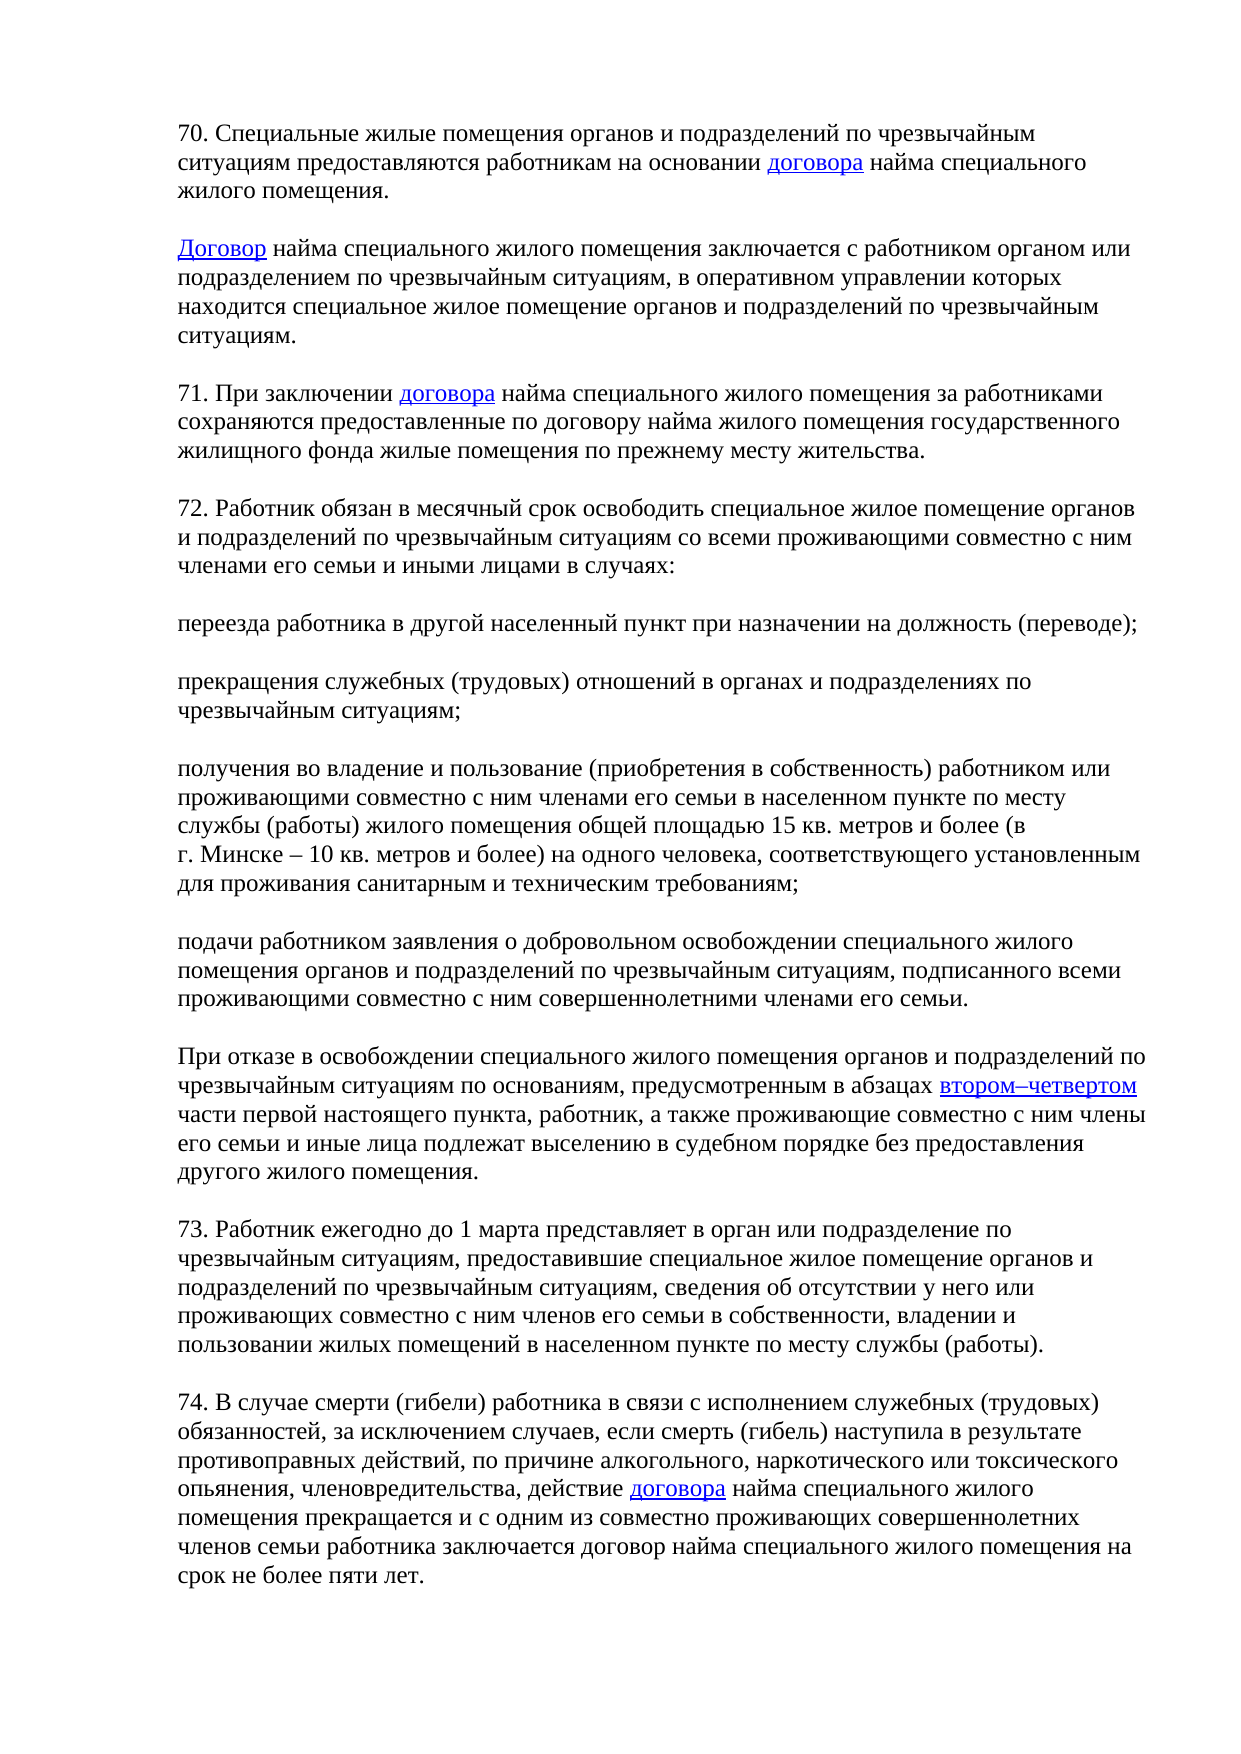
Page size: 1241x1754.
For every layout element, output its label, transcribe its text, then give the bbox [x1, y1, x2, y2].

text получения во владение и пользование (приобретения в собственность) работником или проживающими совместно с ним членами его семьи в населенном пункте по месту службы (работы) жилого помещения общей площадью 15 кв. метров и более (в г. Минске – 10 кв. метров и более) на одного человека, соответствующего установленным для проживания санитарным и техническим требованиям; [177, 753, 1152, 897]
text 71. При заключении договора найма специального жилого помещения за работниками сохраняются предоставленные по договору найма жилого помещения государственного жилищного фонда жилые помещения по прежнему месту жительства. [177, 378, 1152, 464]
text подачи работником заявления о добровольном освобождении специального жилого помещения органов и подразделений по чрезвычайным ситуациям, подписанного всеми проживающими совместно с ним совершеннолетними членами его семьи. [177, 926, 1152, 1012]
text 74. В случае смерти (гибели) работника в связи с исполнением служебных (трудовых) обязанностей, за исключением случаев, если смерть (гибель) наступила в результате противоправных действий, по причине алкогольного, наркотического или токсического опьянения, членовредительства, действие договора найма специального жилого помещения прекращается и с одним из совместно проживающих совершеннолетних членов семьи работника заключается договор найма специального жилого помещения на срок не более пяти лет. [177, 1387, 1152, 1588]
text При отказе в освобождении специального жилого помещения органов и подразделений по чрезвычайным ситуациям по основаниям, предусмотренным в абзацах втором–четвертом части первой настоящего пункта, работник, а также проживающие совместно с ним члены его семьи и иные лица подлежат выселению в судебном порядке без предоставления другого жилого помещения. [177, 1041, 1152, 1185]
text Договор найма специального жилого помещения заключается с работником органом или подразделением по чрезвычайным ситуациям, в оперативном управлении которых находится специальное жилое помещение органов и подразделений по чрезвычайным ситуациям. [177, 233, 1152, 348]
text 73. Работник ежегодно до 1 марта представляет в орган или подразделение по чрезвычайным ситуациям, предоставившие специальное жилое помещение органов и подразделений по чрезвычайным ситуациям, сведения об отсутствии у него или проживающих совместно с ним членов его семьи в собственности, владении и пользовании жилых помещений в населенном пункте по месту службы (работы). [177, 1214, 1152, 1358]
text 72. Работник обязан в месячный срок освободить специальное жилое помещение органов и подразделений по чрезвычайным ситуациям со всеми проживающими совместно с ним членами его семьи и иными лицами в случаях: [177, 493, 1152, 579]
text 70. Специальные жилые помещения органов и подразделений по чрезвычайным ситуациям предоставляются работникам на основании договора найма специального жилого помещения. [177, 118, 1152, 204]
text переезда работника в другой населенный пункт при назначении на должность (переводе); [177, 608, 1152, 637]
text прекращения служебных (трудовых) отношений в органах и подразделениях по чрезвычайным ситуациям; [177, 666, 1152, 724]
